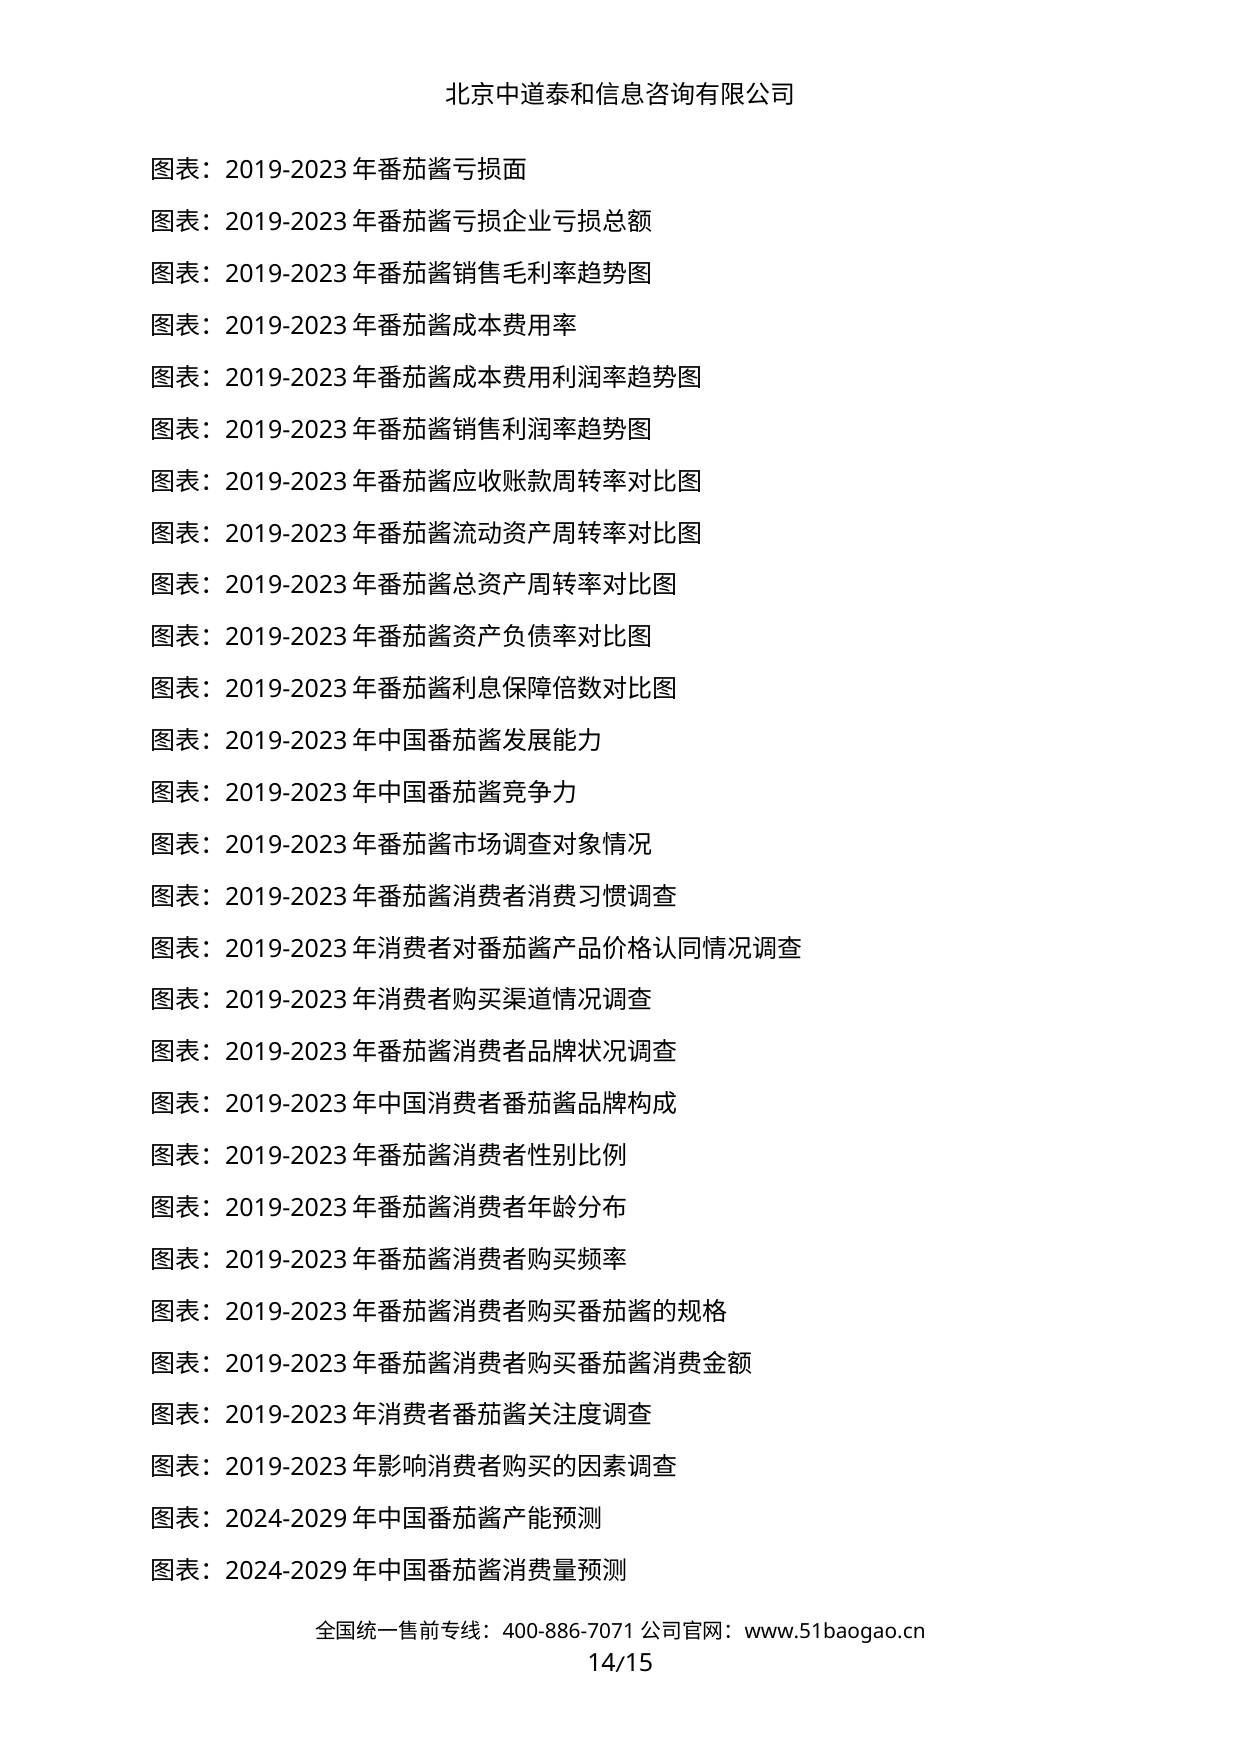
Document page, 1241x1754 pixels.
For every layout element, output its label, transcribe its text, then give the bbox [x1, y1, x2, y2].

text 图表：2019-2023年番茄酱消费者年龄分布 [150, 1187, 1090, 1224]
text 图表：2019-2023年番茄酱应收账款周转率对比图 [150, 461, 1090, 497]
text 图表：2019-2023年番茄酱总资产周转率对比图 [150, 565, 1090, 601]
text 图表：2019-2023年番茄酱成本费用利润率趋势图 [150, 357, 1090, 394]
text 图表：2019-2023年番茄酱销售利润率趋势图 [150, 409, 1090, 446]
text 图表：2019-2023年番茄酱销售毛利率趋势图 [150, 254, 1090, 290]
text 图表：2019-2023年影响消费者购买的因素调查 [150, 1447, 1090, 1483]
text 图表：2019-2023年番茄酱消费者购买番茄酱消费金额 [150, 1343, 1090, 1379]
text 图表：2019-2023年番茄酱资产负债率对比图 [150, 617, 1090, 653]
text 图表：2019-2023年番茄酱成本费用率 [150, 306, 1090, 342]
text 图表：2019-2023年番茄酱市场调查对象情况 [150, 824, 1090, 861]
text 图表：2019-2023年番茄酱消费者性别比例 [150, 1136, 1090, 1172]
text 图表：2019-2023年番茄酱亏损企业亏损总额 [150, 202, 1090, 238]
text 图表：2019-2023年消费者对番茄酱产品价格认同情况调查 [150, 928, 1090, 964]
text 图表：2019-2023年番茄酱消费者消费习惯调查 [150, 876, 1090, 912]
text 图表：2019-2023年消费者番茄酱关注度调查 [150, 1395, 1090, 1431]
text 图表：2019-2023年中国番茄酱竞争力 [150, 772, 1090, 809]
text 图表：2019-2023年番茄酱流动资产周转率对比图 [150, 513, 1090, 549]
text 图表：2019-2023年番茄酱消费者购买频率 [150, 1239, 1090, 1276]
text 图表：2019-2023年番茄酱利息保障倍数对比图 [150, 669, 1090, 705]
text 图表：2019-2023年番茄酱消费者品牌状况调查 [150, 1032, 1090, 1068]
text 图表：2024-2029年中国番茄酱消费量预测 [150, 1551, 1090, 1587]
text 图表：2019-2023年番茄酱亏损面 [150, 150, 1090, 186]
text 图表：2024-2029年中国番茄酱产能预测 [150, 1499, 1090, 1535]
text 图表：2019-2023年消费者购买渠道情况调查 [150, 980, 1090, 1016]
text 图表：2019-2023年番茄酱消费者购买番茄酱的规格 [150, 1291, 1090, 1327]
text 图表：2019-2023年中国番茄酱发展能力 [150, 721, 1090, 757]
text 图表：2019-2023年中国消费者番茄酱品牌构成 [150, 1084, 1090, 1120]
